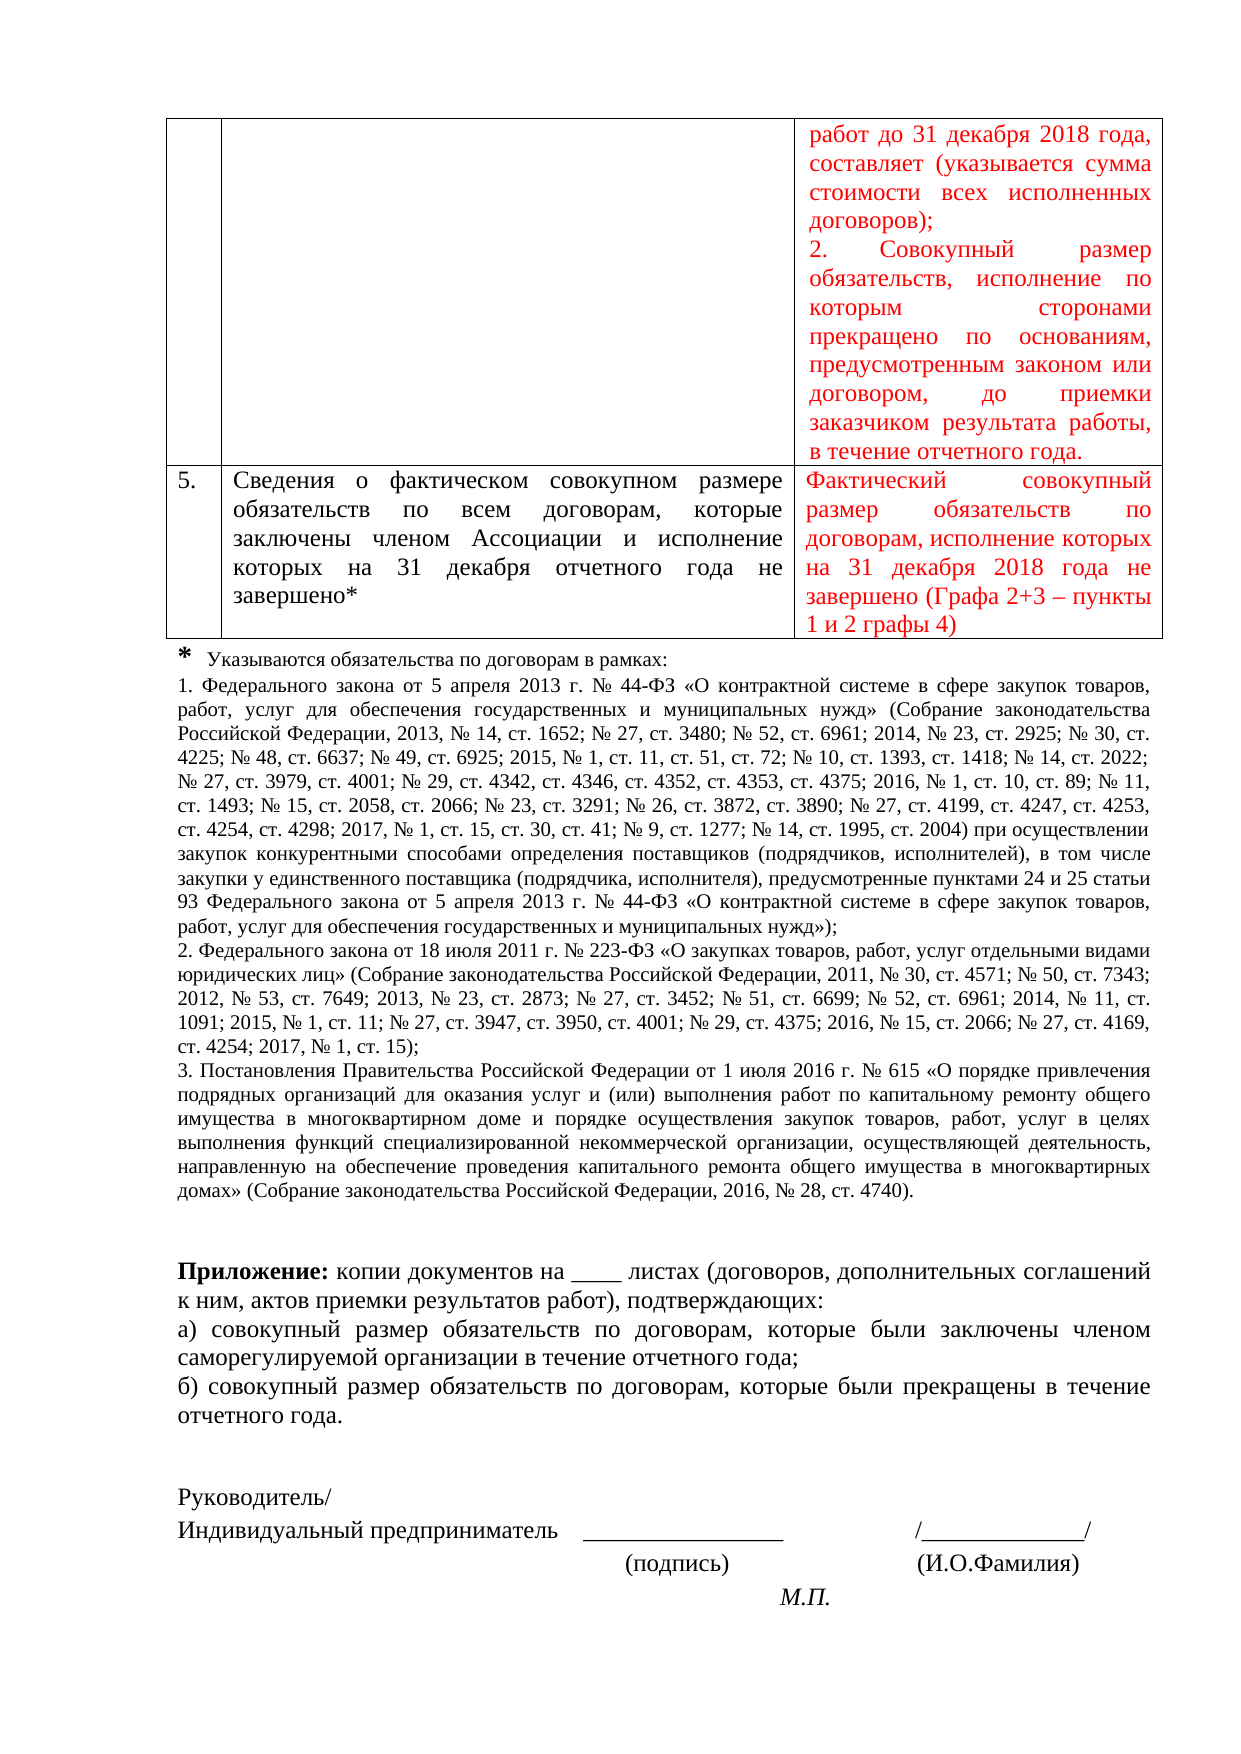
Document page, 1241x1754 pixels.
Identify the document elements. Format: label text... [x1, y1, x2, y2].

table_cell 5. [167, 466, 221, 638]
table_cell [222, 119, 794, 464]
text 2. Федерального закона от 18 июля 2011 г. № 223-ФЗ «О закупках товаров, работ, услуг отдельными видами юридических лиц» (Собрание законодательства Российской Федерации, 2011, № 30, ст. 4571; № 50, ст. 7343; 2012, № 53, ст. 7649; 2013, № 23, ст. 2873; № 27, ст. 3452; № 51, ст. 6699; № 52, ст. 6961; 2014, № 11, ст. 1091; 2015, № 1, ст. 11; № 27, ст. 3947, ст. 3950, ст. 4001; № 29, ст. 4375; 2016, № 15, ст. 2066; № 27, ст. 4169, ст. 4254; 2017, № 1, ст. 15); [177, 938, 1152, 1058]
text Индивидуальный предприниматель ________________ /_____________/ [177, 1516, 1152, 1544]
text б) совокупный размер обязательств по договорам, которые были прекращены в течение отчетного года. [177, 1371, 1152, 1429]
text Приложение: копии документов на ____ листах (договоров, дополнительных соглашений к ним, актов приемки результатов работ), подтверждающих: [177, 1256, 1152, 1314]
text Руководитель/ [177, 1482, 1152, 1511]
text а) совокупный размер обязательств по договорам, которые были заключены членом саморегулируемой организации в течение отчетного года; [177, 1314, 1152, 1371]
text М.П. [177, 1582, 1152, 1610]
text 3. Постановления Правительства Российской Федерации от 1 июля 2016 г. № 615 «О порядке привлечения подрядных организаций для оказания услуг и (или) выполнения работ по капитальному ремонту общего имущества в многоквартирном доме и порядке осуществления закупок товаров, работ, услуг в целях выполнения функций специализированной некоммерческой организации, осуществляющей деятельность, направленную на обеспечение проведения капитального ремонта общего имущества в многоквартирных домах» (Собрание законодательства Российской Федерации, 2016, № 28, ст. 4740). [177, 1058, 1152, 1202]
text (подпись) (И.О.Фамилия) [177, 1548, 1152, 1577]
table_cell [795, 119, 1162, 464]
table_cell 4. [167, 119, 221, 464]
text * Указываются обязательства по договорам в рамках: [177, 639, 1152, 673]
text 1. Федерального закона от 5 апреля 2013 г. № 44-ФЗ «О контрактной системе в сфере закупок товаров, работ, услуг для обеспечения государственных и муниципальных нужд» (Собрание законодательства Российской Федерации, 2013, № 14, ст. 1652; № 27, ст. 3480; № 52, ст. 6961; 2014, № 23, ст. 2925; № 30, ст. 4225; № 48, ст. 6637; № 49, ст. 6925; 2015, № 1, ст. 11, ст. 51, ст. 72; № 10, ст. 1393, ст. 1418; № 14, ст. 2022; № 27, ст. 3979, ст. 4001; № 29, ст. 4342, ст. 4346, ст. 4352, ст. 4353, ст. 4375; 2016, № 1, ст. 10, ст. 89; № 11, ст. 1493; № 15, ст. 2058, ст. 2066; № 23, ст. 3291; № 26, ст. 3872, ст. 3890; № 27, ст. 4199, ст. 4247, ст. 4253, ст. 4254, ст. 4298; 2017, № 1, ст. 15, ст. 30, ст. 41; № 9, ст. 1277; № 14, ст. 1995, ст. 2004) при осуществлении закупок конкурентными способами определения поставщиков (подрядчиков, исполнителей), в том числе закупки у единственного поставщика (подрядчика, исполнителя), предусмотренные пунктами 24 и 25 статьи 93 Федерального закона от 5 апреля 2013 г. № 44-ФЗ «О контрактной системе в сфере закупок товаров, работ, услуг для обеспечения государственных и муниципальных нужд»); [177, 673, 1152, 938]
table_cell Сведения о фактическом совокупном размере обязательств по всем договорам, которые заключены членом Ассоциации и исполнение которых на 31 декабря отчетного года не завершено* [222, 466, 794, 638]
table_cell Фактический совокупный размер обязательств по договорам, исполнение которых на 31 декабря 2018 года не завершено (Графа 2+3 – пункты 1 и 2 графы 4) [795, 466, 1162, 638]
